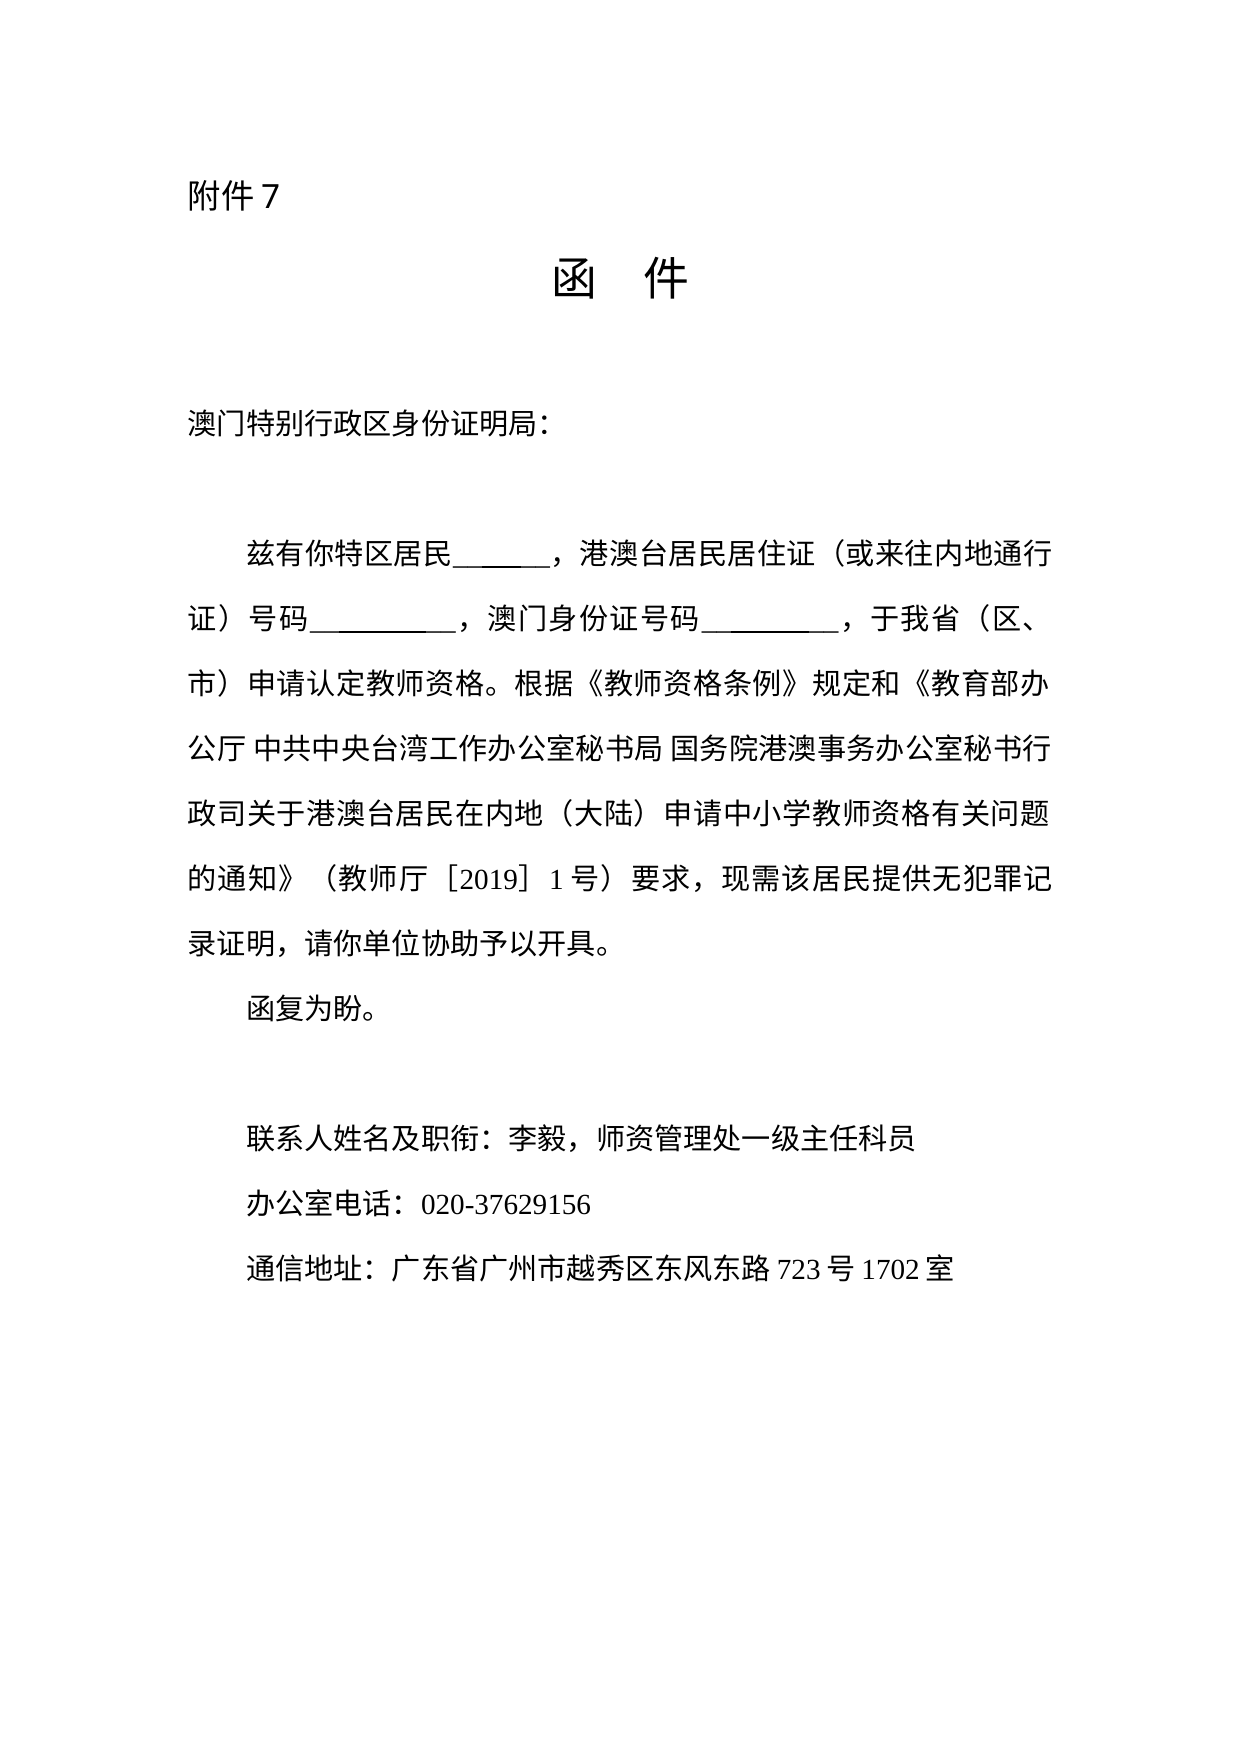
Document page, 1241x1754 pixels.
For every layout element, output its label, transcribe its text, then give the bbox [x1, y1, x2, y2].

text 附件7 [187, 162, 1053, 227]
text 函 件 [187, 227, 1053, 324]
text 函复为盼。 [187, 974, 1053, 1039]
text 通信地址：广东省广州市越秀区东风东路723号1702室 [187, 1234, 1053, 1299]
text 澳门特别行政区身份证明局： [187, 389, 1053, 454]
text 联系人姓名及职衔：李毅，师资管理处一级主任科员 [187, 1104, 1053, 1169]
text 兹有你特区居民__ __，港澳台居民居住证（或来往内地通行证）号码__ __，澳门身份证号码__ __，于我省（区、市）申请认定教师资格。根据《教师资格条例》规定和《教育部办公厅 中共中央台湾工作办公室秘书局 国务院港澳事务办公室秘书行政司关于港澳台居民在内地（大陆）申请中小学教师资格有关问题的通知》（教师厅［2019］1号）要求，现需该居民提供无犯罪记录证明，请你单位协助予以开具。 [187, 519, 1053, 974]
text 办公室电话：020-37629156 [187, 1169, 1053, 1234]
